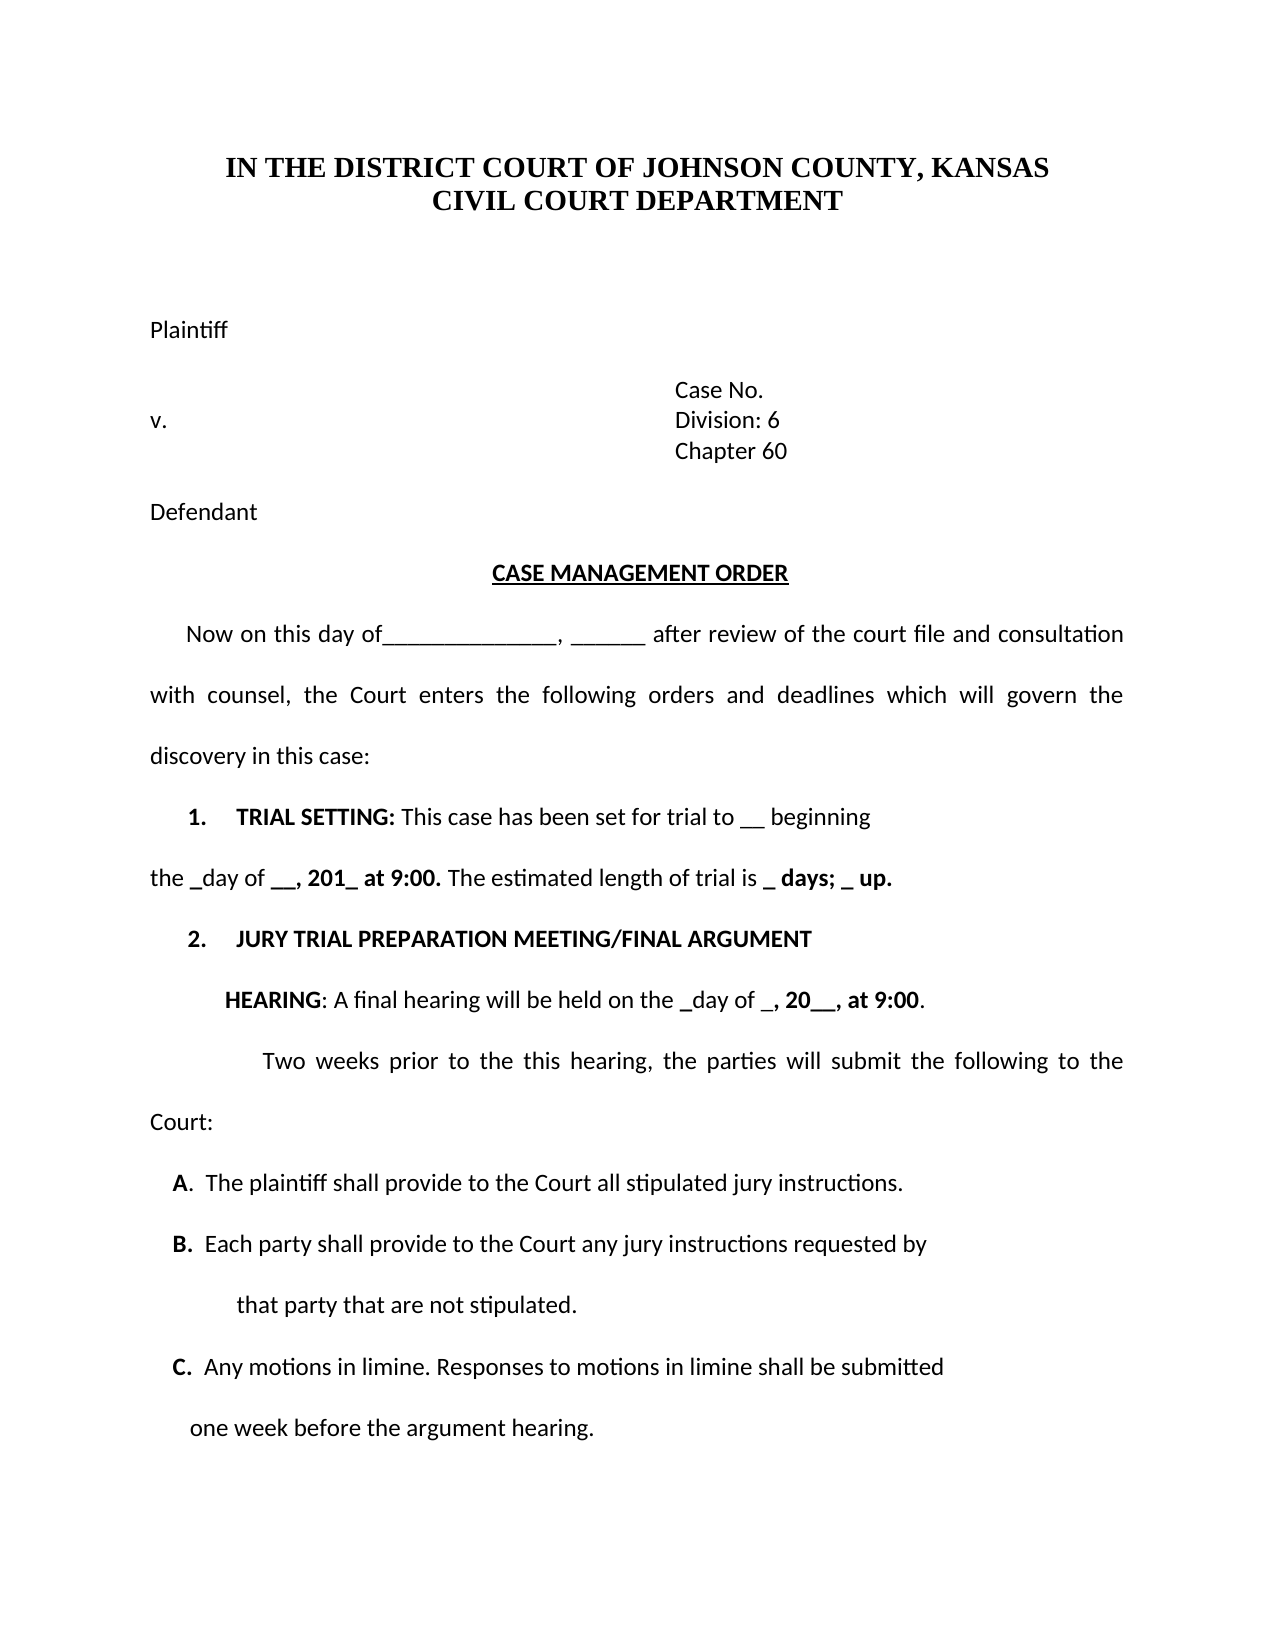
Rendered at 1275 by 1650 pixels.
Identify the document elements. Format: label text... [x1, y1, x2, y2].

text v. Division: 6 [150, 404, 1125, 435]
text Defendant [150, 496, 1125, 527]
text that party that are not stipulated. [225, 1289, 1125, 1320]
text Chapter 60 [150, 435, 1125, 466]
text A. The plaintiff shall provide to the Court all stipulated jury instructions. [150, 1167, 1125, 1198]
list HEARING: A final hearing will be held on the _day of _, 20__, at 9:00. [225, 984, 1125, 1015]
text CIVIL COURT DEPARTMENT [150, 183, 1125, 217]
text one week before the argument hearing. [150, 1412, 1125, 1442]
text IN THE DISTRICT COURT OF JOHNSON COUNTY, KANSAS [150, 150, 1125, 183]
text Two weeks prior to the this hearing, the parties will submit the following to the Court: [150, 1045, 1125, 1137]
text Now on this day of______________, ______ after review of the court file and consultation with counsel, the Court enters the following orders and deadlines which will govern the discovery in this case: [150, 618, 1125, 771]
text CASE MANAGEMENT ORDER [150, 557, 1125, 588]
text Plaintiff [150, 315, 1125, 345]
text B. Each party shall provide to the Court any jury instructions requested by [150, 1228, 1125, 1259]
text C. Any motions in limine. Responses to motions in limine shall be submitted [150, 1351, 1125, 1381]
list TRIAL SETTING: This case has been set for trial to __ beginning [187, 801, 1125, 832]
text the _day of __, 201_ at 9:00. The estimated length of trial is _ days; _ up. [150, 862, 1125, 893]
list JURY TRIAL PREPARATION MEETING/FINAL ARGUMENT [187, 923, 1125, 954]
text Case No. [197, 374, 1125, 404]
